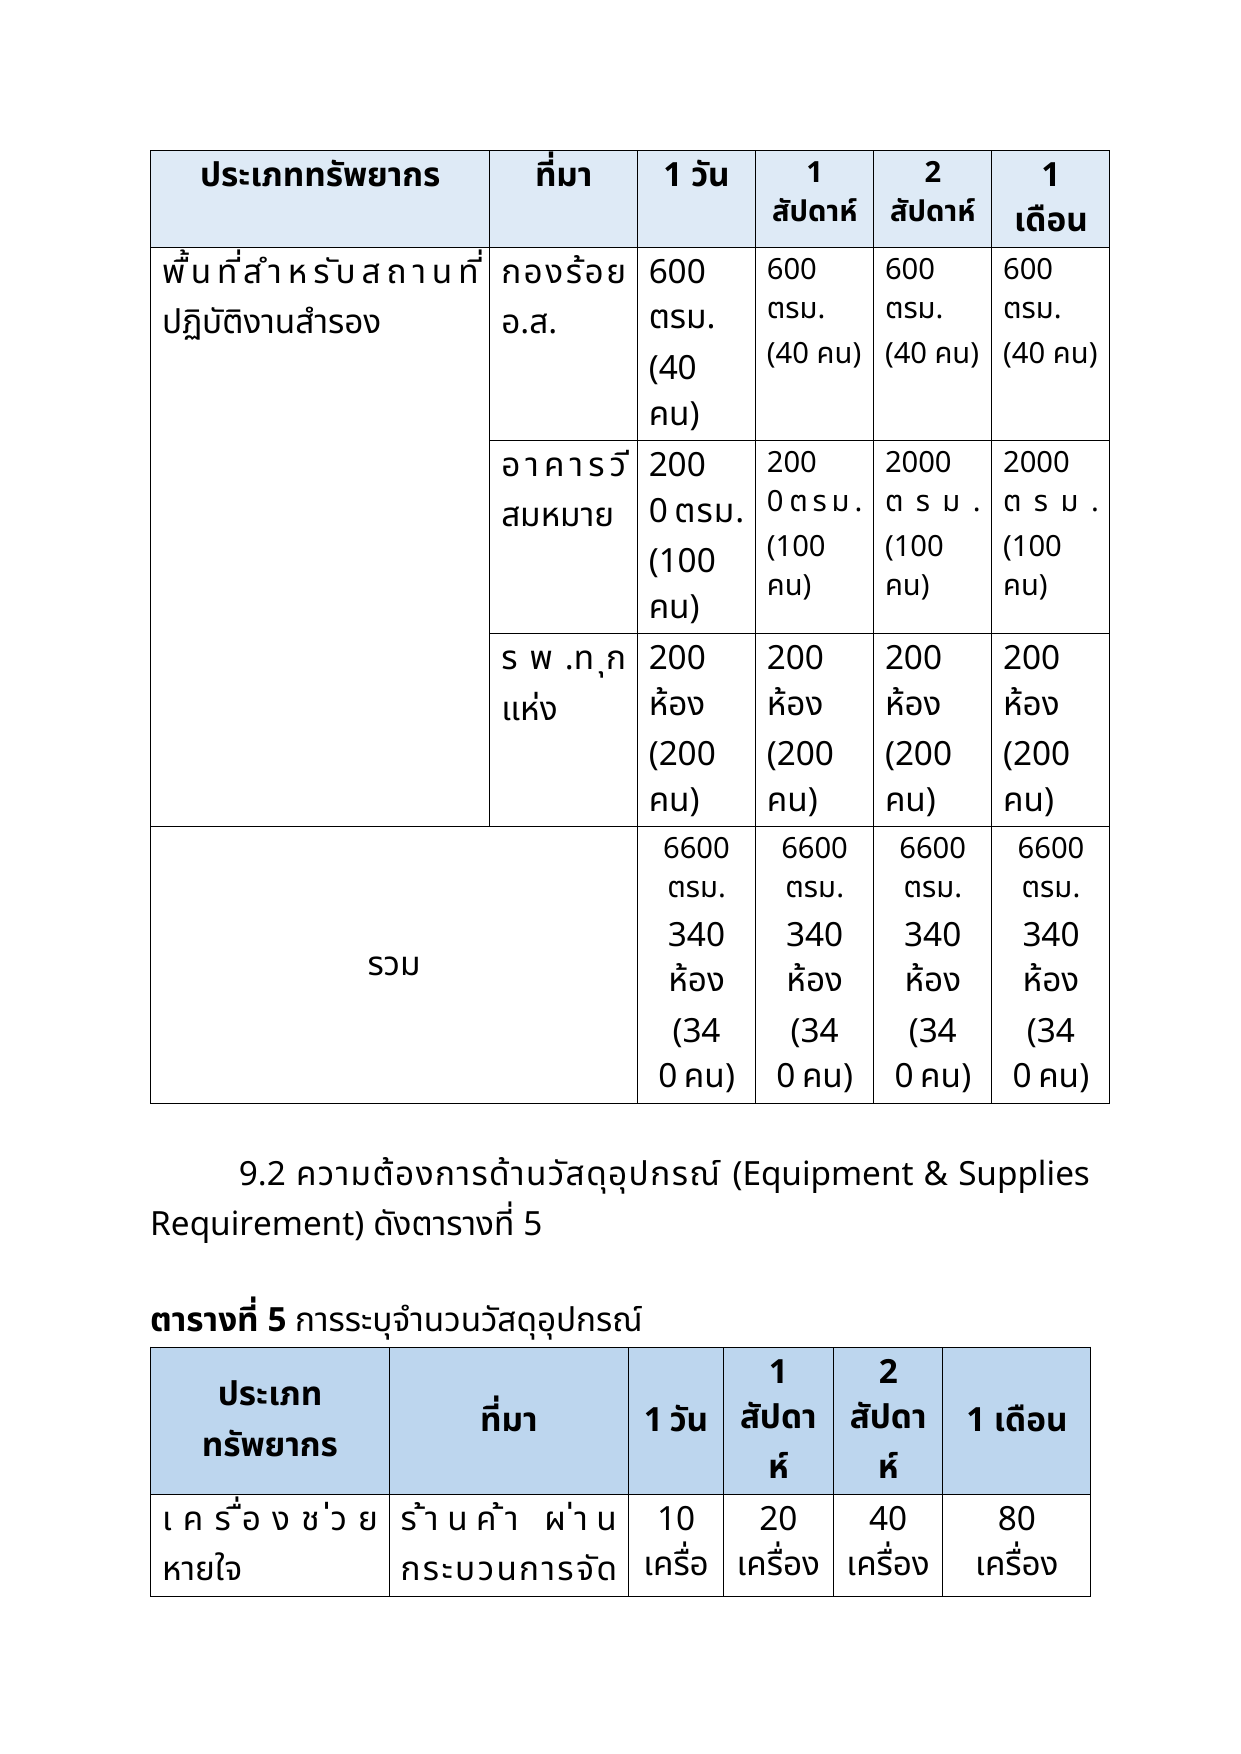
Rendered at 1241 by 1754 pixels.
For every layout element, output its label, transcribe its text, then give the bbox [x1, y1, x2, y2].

table_header 1 สัปดาห์ [756, 151, 873, 247]
table_cell 600 ตรม. (40 คน) [992, 248, 1109, 440]
table_cell 20 เครื่อง [724, 1495, 833, 1596]
table_cell รวม [151, 827, 637, 1103]
table_header 1 สัปดาห์ [724, 1348, 833, 1494]
table_cell 200 ห้อง (200 คน) [638, 634, 755, 826]
table_cell 40 เครื่อง [834, 1495, 942, 1596]
table_cell อาคารวีสมหมาย [490, 441, 637, 633]
table_header 1 เดือน [992, 151, 1109, 247]
table_cell 600 ตรม. (40 คน) [874, 248, 991, 440]
table_cell 6600 ตรม. 340 ห้อง (340คน) [638, 827, 755, 1103]
table_cell 2000ตรม. (100 คน) [638, 441, 755, 633]
table_header ประเภททรัพยากร [151, 151, 489, 247]
table_cell 2000 ตรม. (100 คน) [992, 441, 1109, 633]
table_cell 6600 ตรม. 340 ห้อง (340คน) [874, 827, 991, 1103]
table_header ที่มา [490, 151, 637, 247]
text ตารางที่ 5 การระบุจำนวนวัสดุอุปกรณ์ [150, 1296, 1090, 1347]
table_cell เครื่องช่วยหายใจ [151, 1495, 389, 1596]
table_header ประเภททรัพยากร [151, 1348, 389, 1494]
table_cell ร้านค้า ผ่านกระบวนการจัดซื้อพิเศษ [390, 1495, 628, 1596]
text 9.2 ความต้องการด้านวัสดุอุปกรณ์ (Equipment & Supplies Requirement) ดังตารางที่ 5 [150, 1149, 1090, 1251]
table_cell 600 ตรม. (40 คน) [638, 248, 755, 440]
table_header 2 สัปดาห์ [874, 151, 991, 247]
table_cell กองร้อย อ.ส. [490, 248, 637, 440]
table_cell 10 เครื่อง [629, 1495, 723, 1596]
table_header 1 วัน [638, 151, 755, 247]
table_header 1 เดือน [943, 1348, 1090, 1494]
table_cell 200 ห้อง (200 คน) [992, 634, 1109, 826]
table_cell 80 เครื่อง [943, 1495, 1090, 1596]
table_header ที่มา [390, 1348, 628, 1494]
table_cell 600 ตรม. (40 คน) [756, 248, 873, 440]
table_cell 2000 ตรม. (100 คน) [874, 441, 991, 633]
table_cell พื้นที่สำหรับสถานที่ปฏิบัติงานสำรอง [151, 248, 489, 826]
table_cell 200 ห้อง (200 คน) [756, 634, 873, 826]
table_cell 200 ห้อง (200 คน) [874, 634, 991, 826]
table_header 2 สัปดาห์ [834, 1348, 942, 1494]
table_cell 2000ตรม. (100 คน) [756, 441, 873, 633]
table_cell 6600 ตรม. 340 ห้อง (340คน) [756, 827, 873, 1103]
table_cell 6600 ตรม. 340 ห้อง (340คน) [992, 827, 1109, 1103]
table_header 1วัน [629, 1348, 723, 1494]
table_cell รพ.ทุกแห่ง [490, 634, 637, 826]
